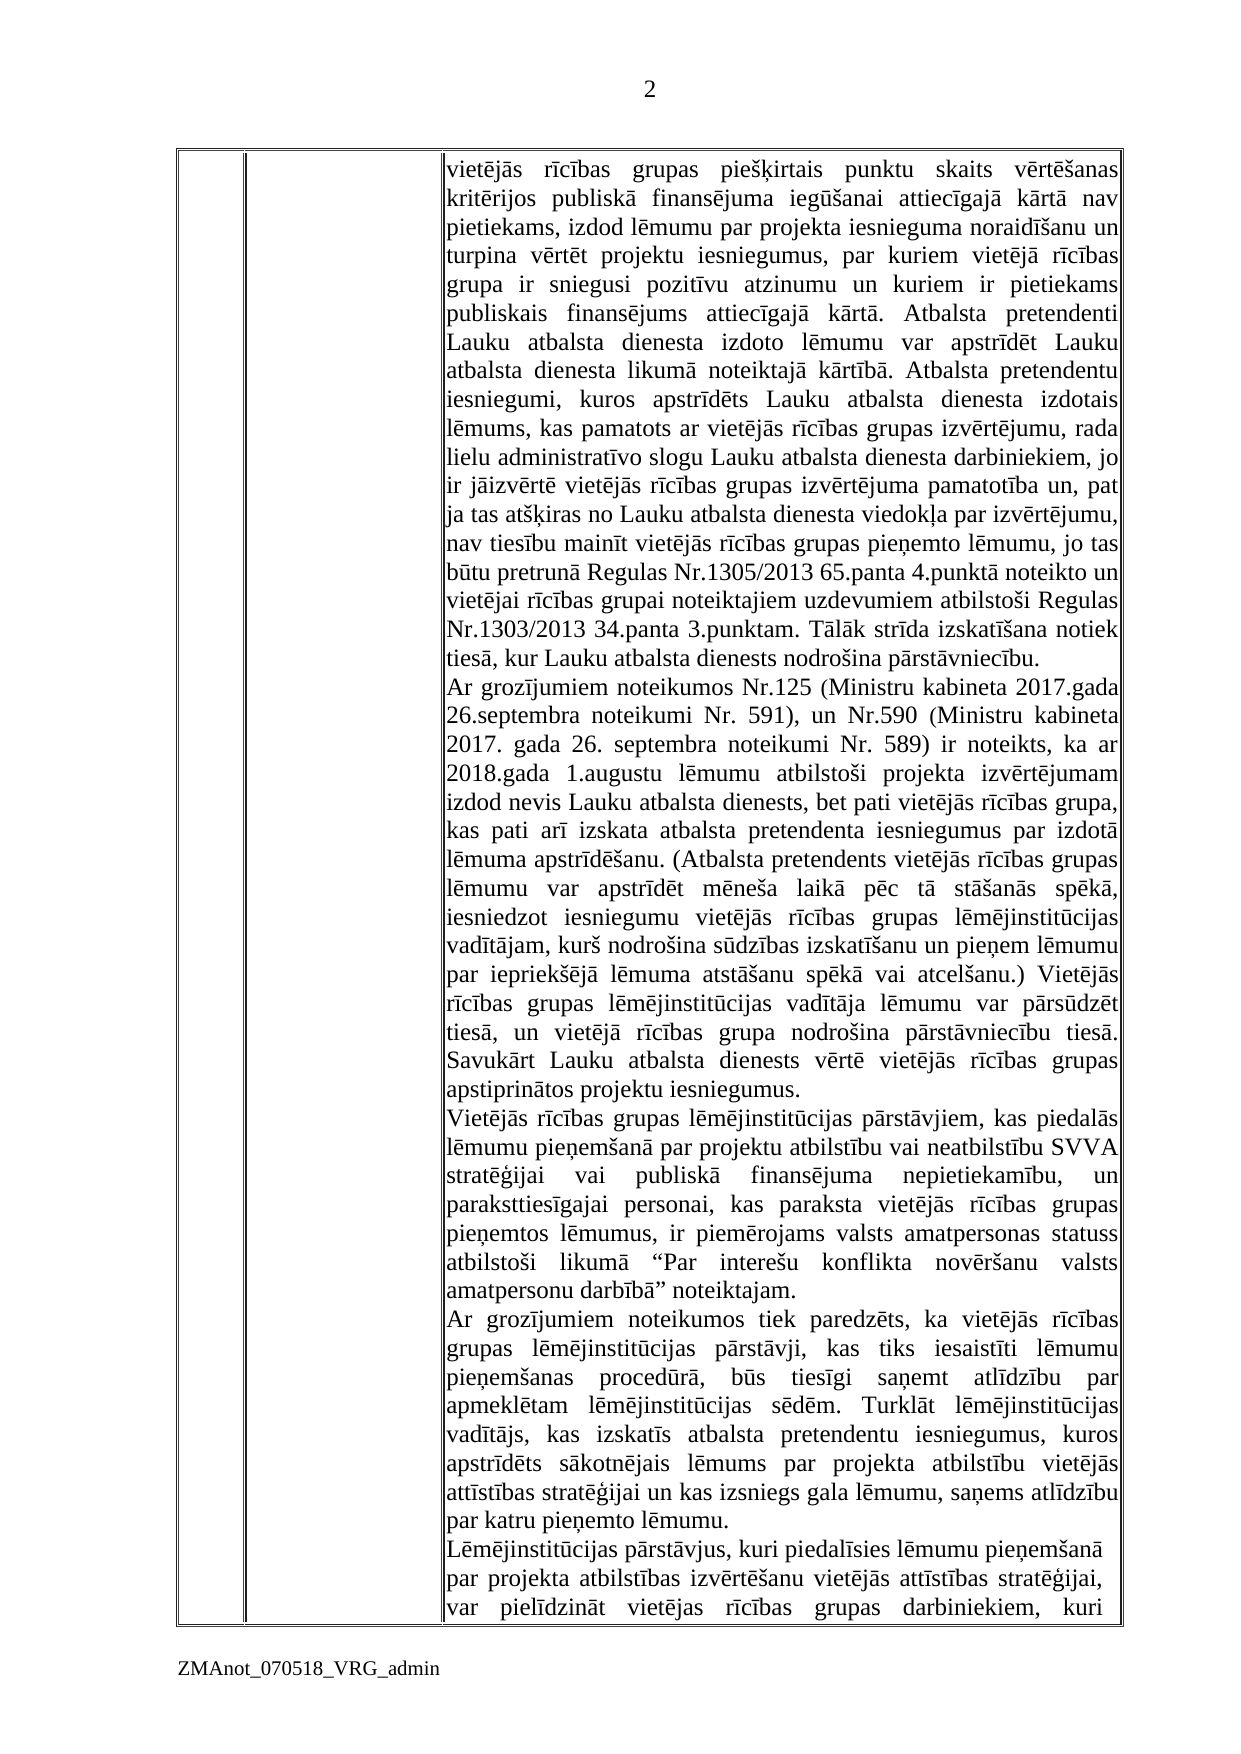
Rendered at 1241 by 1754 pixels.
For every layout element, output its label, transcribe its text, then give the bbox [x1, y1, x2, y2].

table_cell 2. [177, 149, 245, 1623]
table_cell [443, 151, 1120, 1623]
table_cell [245, 149, 443, 1623]
